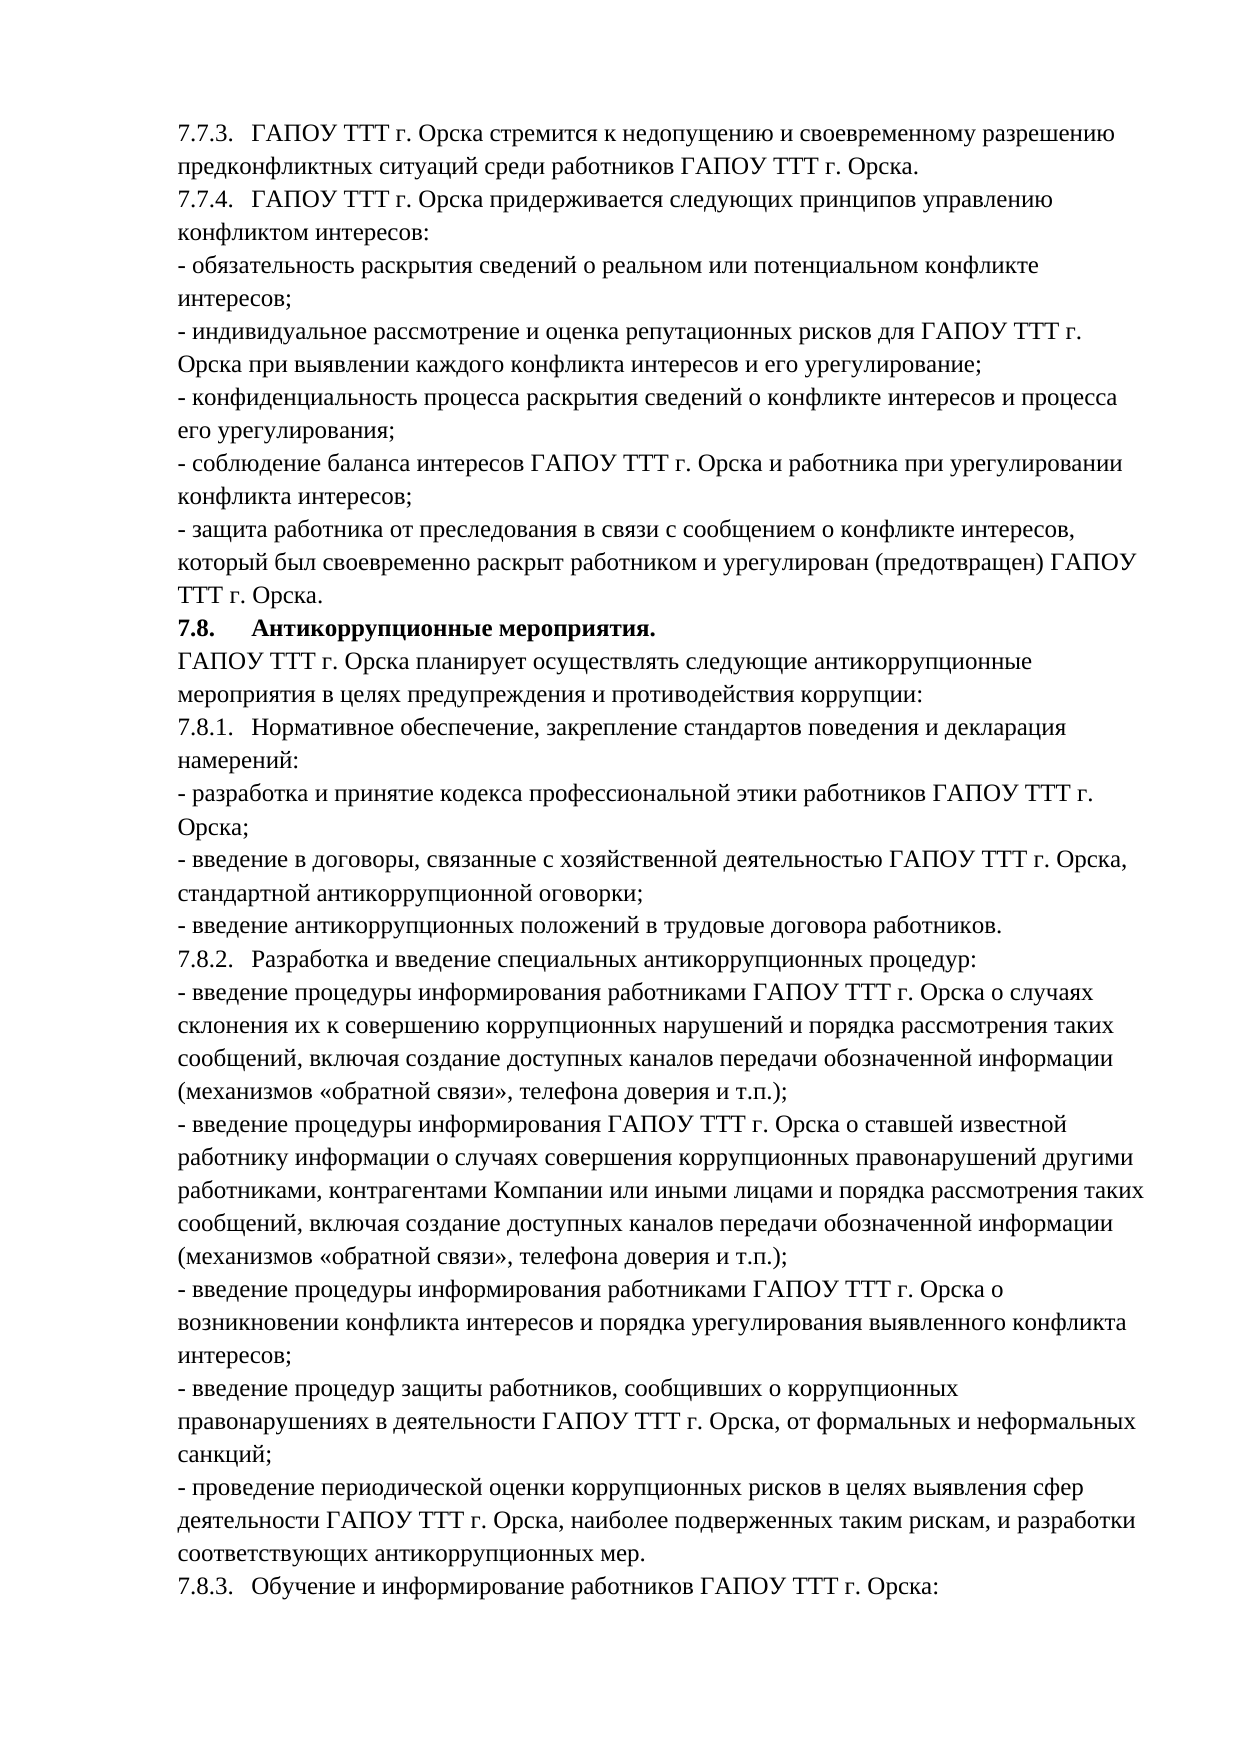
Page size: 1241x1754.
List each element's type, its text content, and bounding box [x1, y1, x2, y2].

text - введение процедур защиты работников, сообщивших о коррупционных правонарушениях в деятельности ГАПОУ ТТТ г. Орска, от формальных и неформальных санкций; [177, 1373, 1152, 1468]
text 7.7.3. ГАПОУ ТТТ г. Орска стремится к недопущению и своевременному разрешению предконфликтных ситуаций среди работников ГАПОУ ТТТ г. Орска. [177, 118, 1152, 180]
text - введение процедуры информирования работниками ГАПОУ ТТТ г. Орска о возникновении конфликта интересов и порядка урегулирования выявленного конфликта интересов; [177, 1274, 1152, 1369]
text 7.8.3. Обучение и информирование работников ГАПОУ ТТТ г. Орска: [177, 1571, 1152, 1600]
text - соблюдение баланса интересов ГАПОУ ТТТ г. Орска и работника при урегулировании конфликта интересов; [177, 448, 1152, 510]
text - введение в договоры, связанные с хозяйственной деятельностью ГАПОУ ТТТ г. Орска, стандартной антикоррупционной оговорки; [177, 844, 1152, 906]
text - введение процедуры информирования работниками ГАПОУ ТТТ г. Орска о случаях склонения их к совершению коррупционных нарушений и порядка рассмотрения таких сообщений, включая создание доступных каналов передачи обозначенной информации (механизмов «обратной связи», телефона доверия и т.п.); [177, 977, 1152, 1104]
text 7.8.2. Разработка и введение специальных антикоррупционных процедур: [177, 944, 1152, 972]
text - введение процедуры информирования ГАПОУ ТТТ г. Орска о ставшей известной работнику информации о случаях совершения коррупционных правонарушений другими работниками, контрагентами Компании или иными лицами и порядка рассмотрения таких сообщений, включая создание доступных каналов передачи обозначенной информации (механизмов «обратной связи», телефона доверия и т.п.); [177, 1109, 1152, 1269]
text - обязательность раскрытия сведений о реальном или потенциальном конфликте интересов; [177, 250, 1152, 312]
text 7.8.1. Нормативное обеспечение, закрепление стандартов поведения и декларация намерений: [177, 712, 1152, 774]
text - индивидуальное рассмотрение и оценка репутационных рисков для ГАПОУ ТТТ г. Орска при выявлении каждого конфликта интересов и его урегулирование; [177, 316, 1152, 378]
text 7.8. Антикоррупционные мероприятия. [177, 613, 1152, 642]
text ГАПОУ ТТТ г. Орска планирует осуществлять следующие антикоррупционные мероприятия в целях предупреждения и противодействия коррупции: [177, 646, 1152, 708]
text - защита работника от преследования в связи с сообщением о конфликте интересов, который был своевременно раскрыт работником и урегулирован (предотвращен) ГАПОУ ТТТ г. Орска. [177, 514, 1152, 609]
text - разработка и принятие кодекса профессиональной этики работников ГАПОУ ТТТ г. Орска; [177, 778, 1152, 840]
text - проведение периодической оценки коррупционных рисков в целях выявления сфер деятельности ГАПОУ ТТТ г. Орска, наиболее подверженных таким рискам, и разработки соответствующих антикоррупционных мер. [177, 1472, 1152, 1567]
text 7.7.4. ГАПОУ ТТТ г. Орска придерживается следующих принципов управлению конфликтом интересов: [177, 184, 1152, 246]
text - конфиденциальность процесса раскрытия сведений о конфликте интересов и процесса его урегулирования; [177, 382, 1152, 444]
text - введение антикоррупционных положений в трудовые договора работников. [177, 911, 1152, 939]
